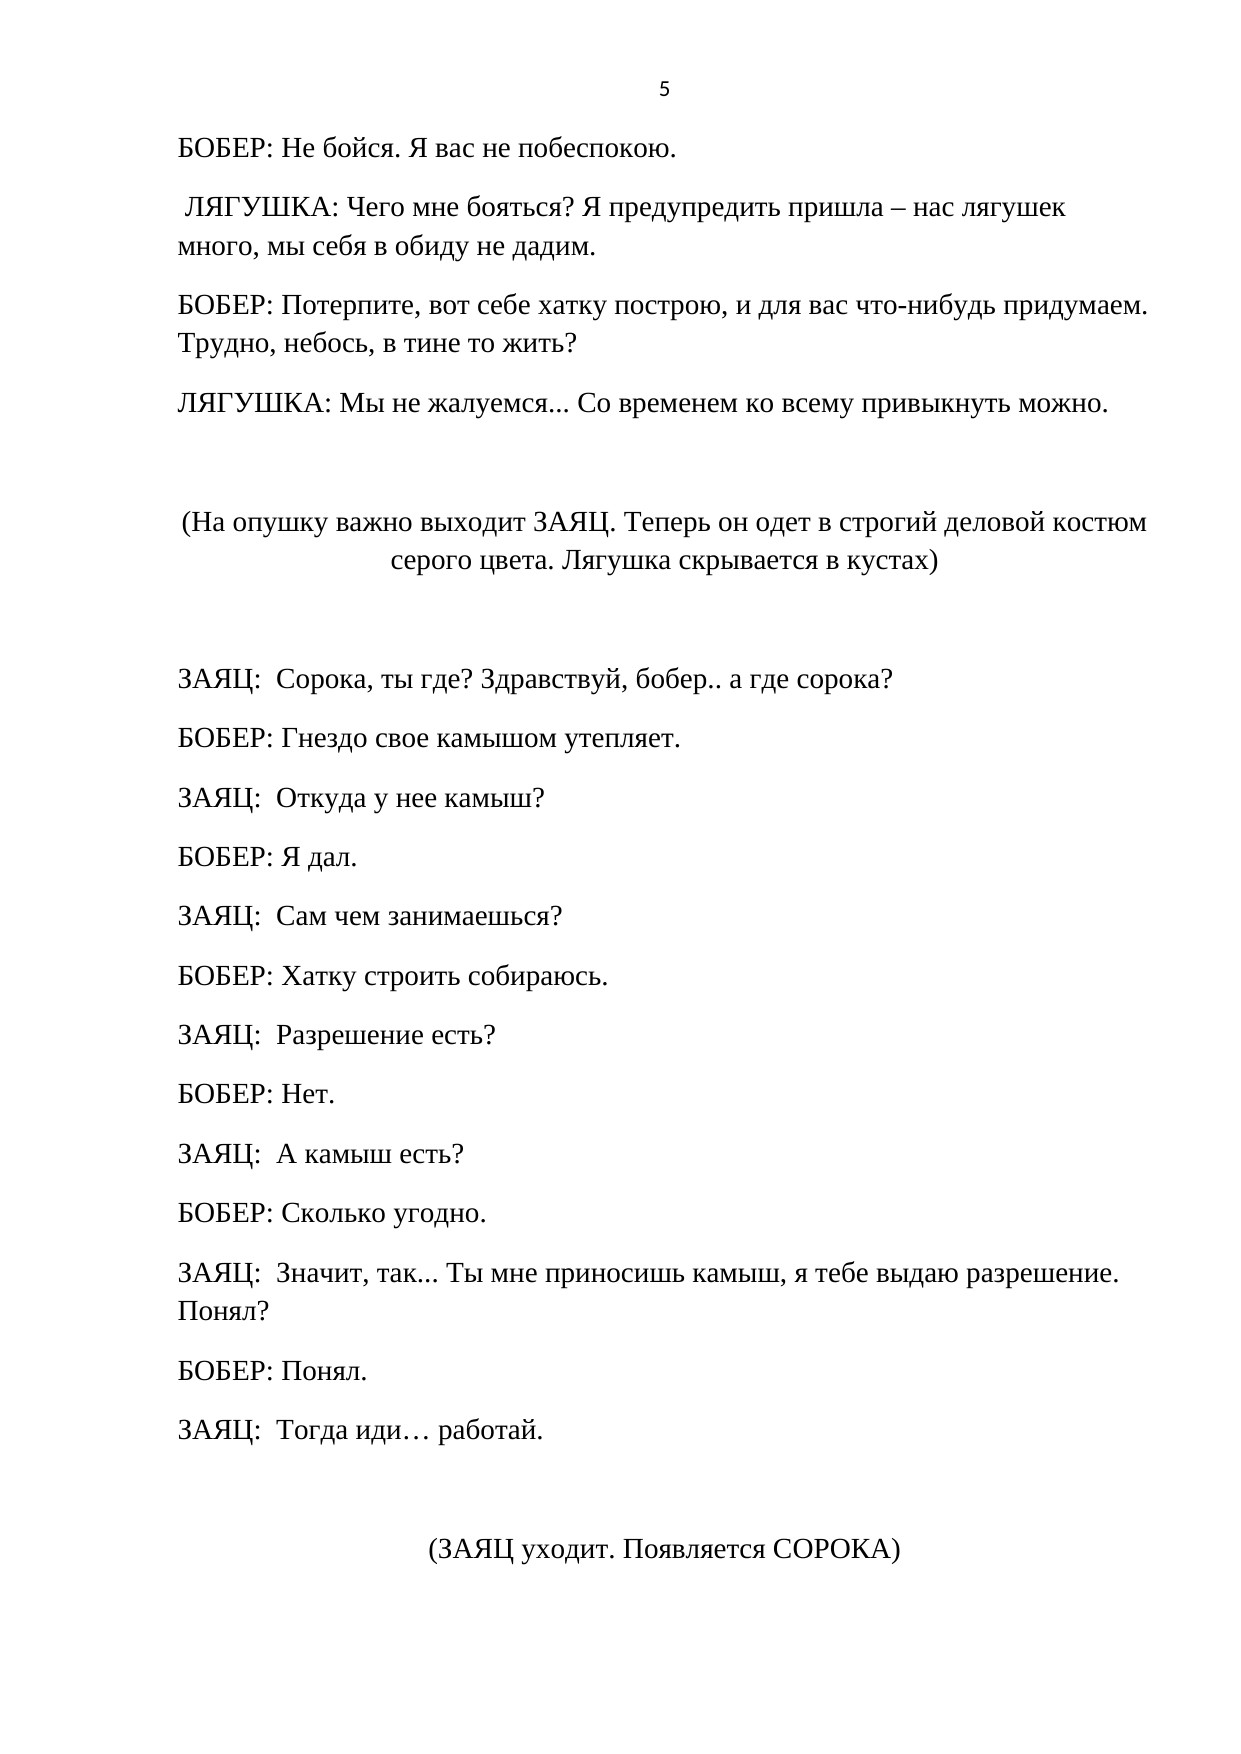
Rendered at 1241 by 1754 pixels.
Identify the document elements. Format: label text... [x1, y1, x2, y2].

text ЗАЯЦ: Значит, так... Ты мне приносишь камыш, я тебе выдаю разрешение. Понял? [177, 1255, 1152, 1327]
text БОБЕР: Понял. [177, 1353, 1152, 1386]
text БОБЕР: Хатку строить собираюсь. [177, 958, 1152, 991]
text ЗАЯЦ: А камыш есть? [177, 1136, 1152, 1169]
text (На опушку важно выходит ЗАЯЦ. Теперь он одет в строгий деловой костюм серого цвета. Лягушка скрывается в кустах) [177, 504, 1152, 576]
text ЗАЯЦ: Откуда у нее камыш? [177, 780, 1152, 813]
text ЛЯГУШКА: Чего мне бояться? Я предупредить пришла – нас лягушек много, мы себя в обиду не дадим. [177, 189, 1152, 261]
text ЗАЯЦ: Сам чем занимаешься? [177, 898, 1152, 932]
text БОБЕР: Нет. [177, 1077, 1152, 1110]
text ЗАЯЦ: Разрешение есть? [177, 1017, 1152, 1051]
text ЗАЯЦ: Тогда иди… работай. [177, 1412, 1152, 1446]
text ЛЯГУШКА: Мы не жалуемся... Со временем ко всему привыкнуть можно. [177, 385, 1152, 418]
text БОБЕР: Потерпите, вот себе хатку построю, и для вас что-нибудь придумаем. Трудно, небось, в тине то жить? [177, 287, 1152, 359]
text ЗАЯЦ: Сорока, ты где? Здравствуй, бобер.. а где сорока? [177, 661, 1152, 694]
text БОБЕР: Не бойся. Я вас не побеспокою. [177, 130, 1152, 163]
text БОБЕР: Я дал. [177, 839, 1152, 873]
text (ЗАЯЦ уходит. Появляется СОРОКА) [177, 1531, 1152, 1564]
text БОБЕР: Гнездо свое камышом утепляет. [177, 720, 1152, 754]
text БОБЕР: Сколько угодно. [177, 1195, 1152, 1229]
